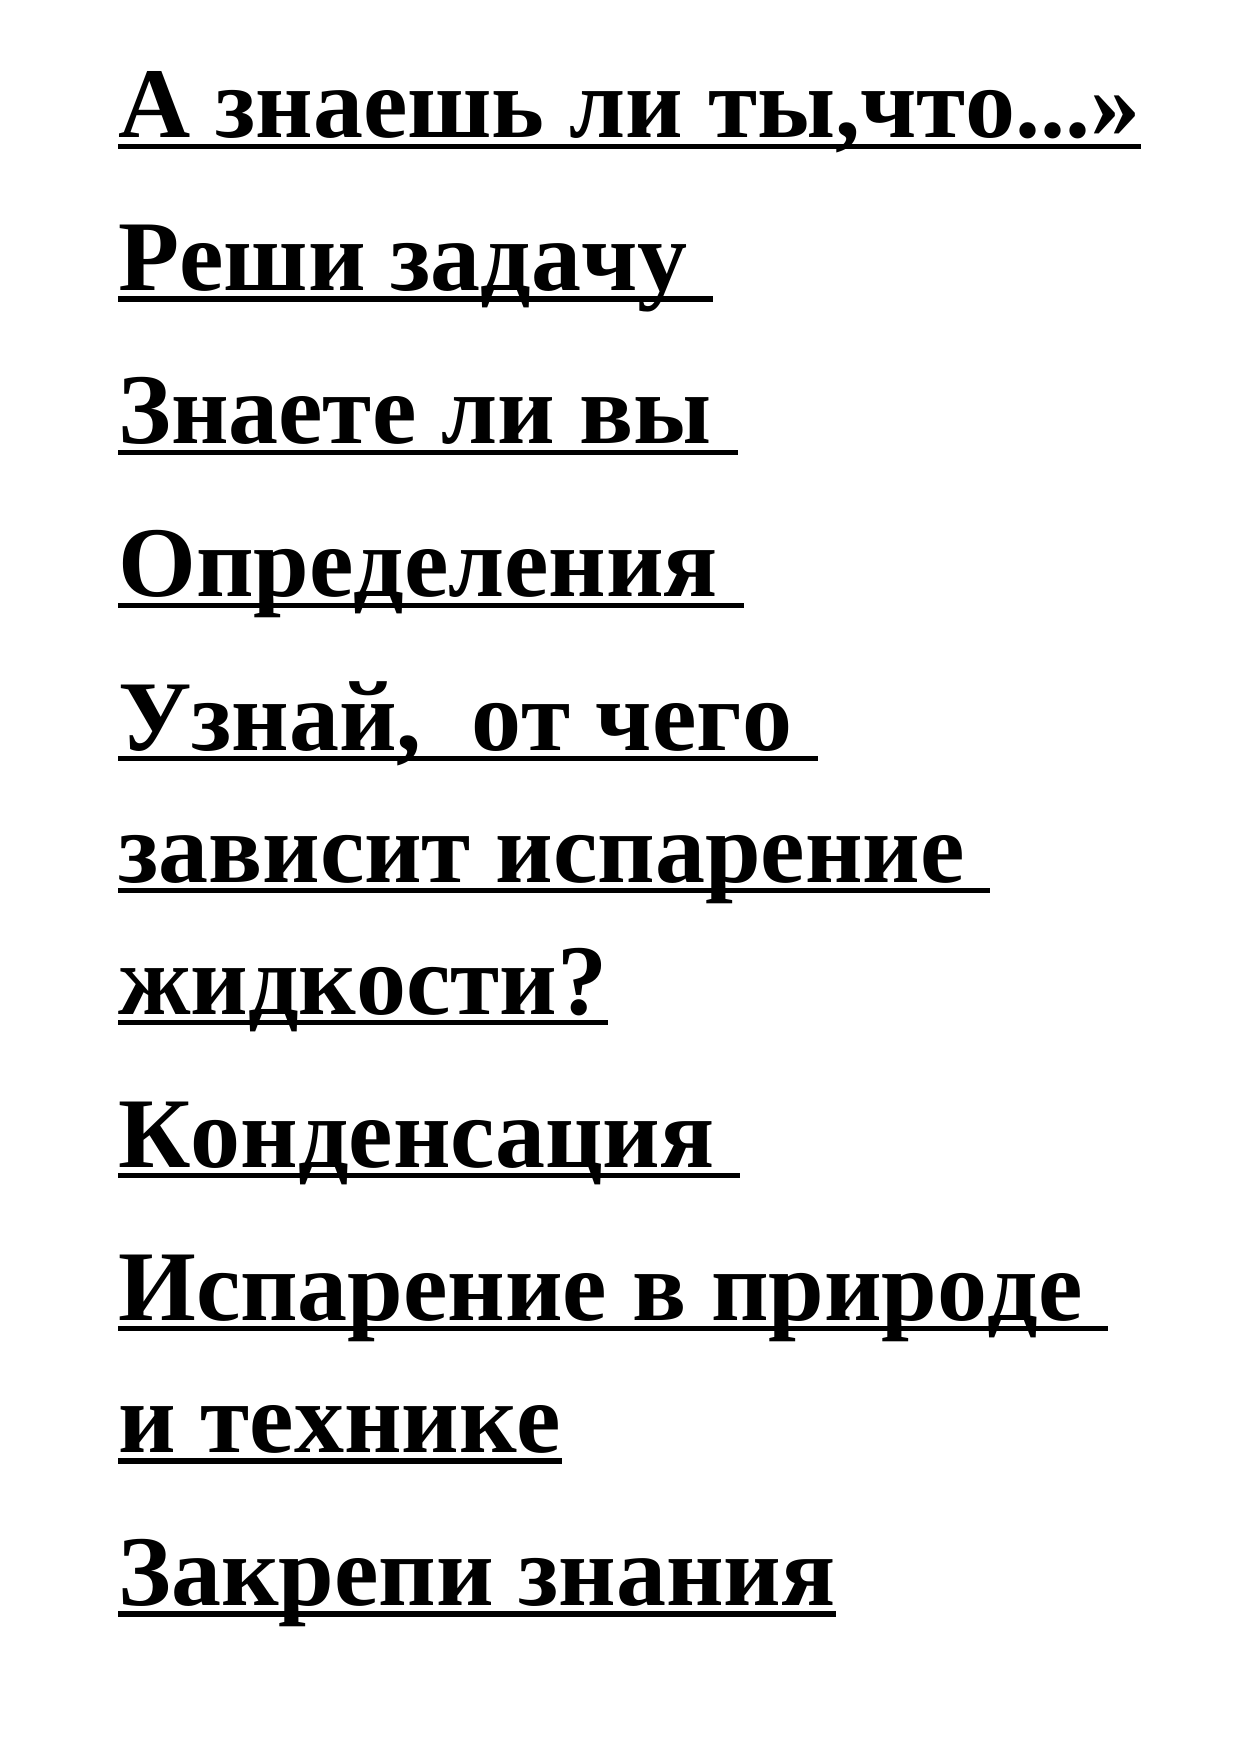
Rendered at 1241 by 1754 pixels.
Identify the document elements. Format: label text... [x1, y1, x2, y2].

text Определения [118, 503, 1152, 618]
text Конденсация [118, 1074, 1152, 1189]
text Узнай, от чего зависит испарение жидкости? [118, 656, 1152, 1036]
text Испарение в природе и технике [118, 1227, 1152, 1474]
text Реши задачу [118, 197, 1152, 312]
text Закрепи знания [118, 1512, 1152, 1627]
text А знаешь ли ты,что...» [118, 44, 1152, 159]
text Знаете ли вы [118, 350, 1152, 465]
